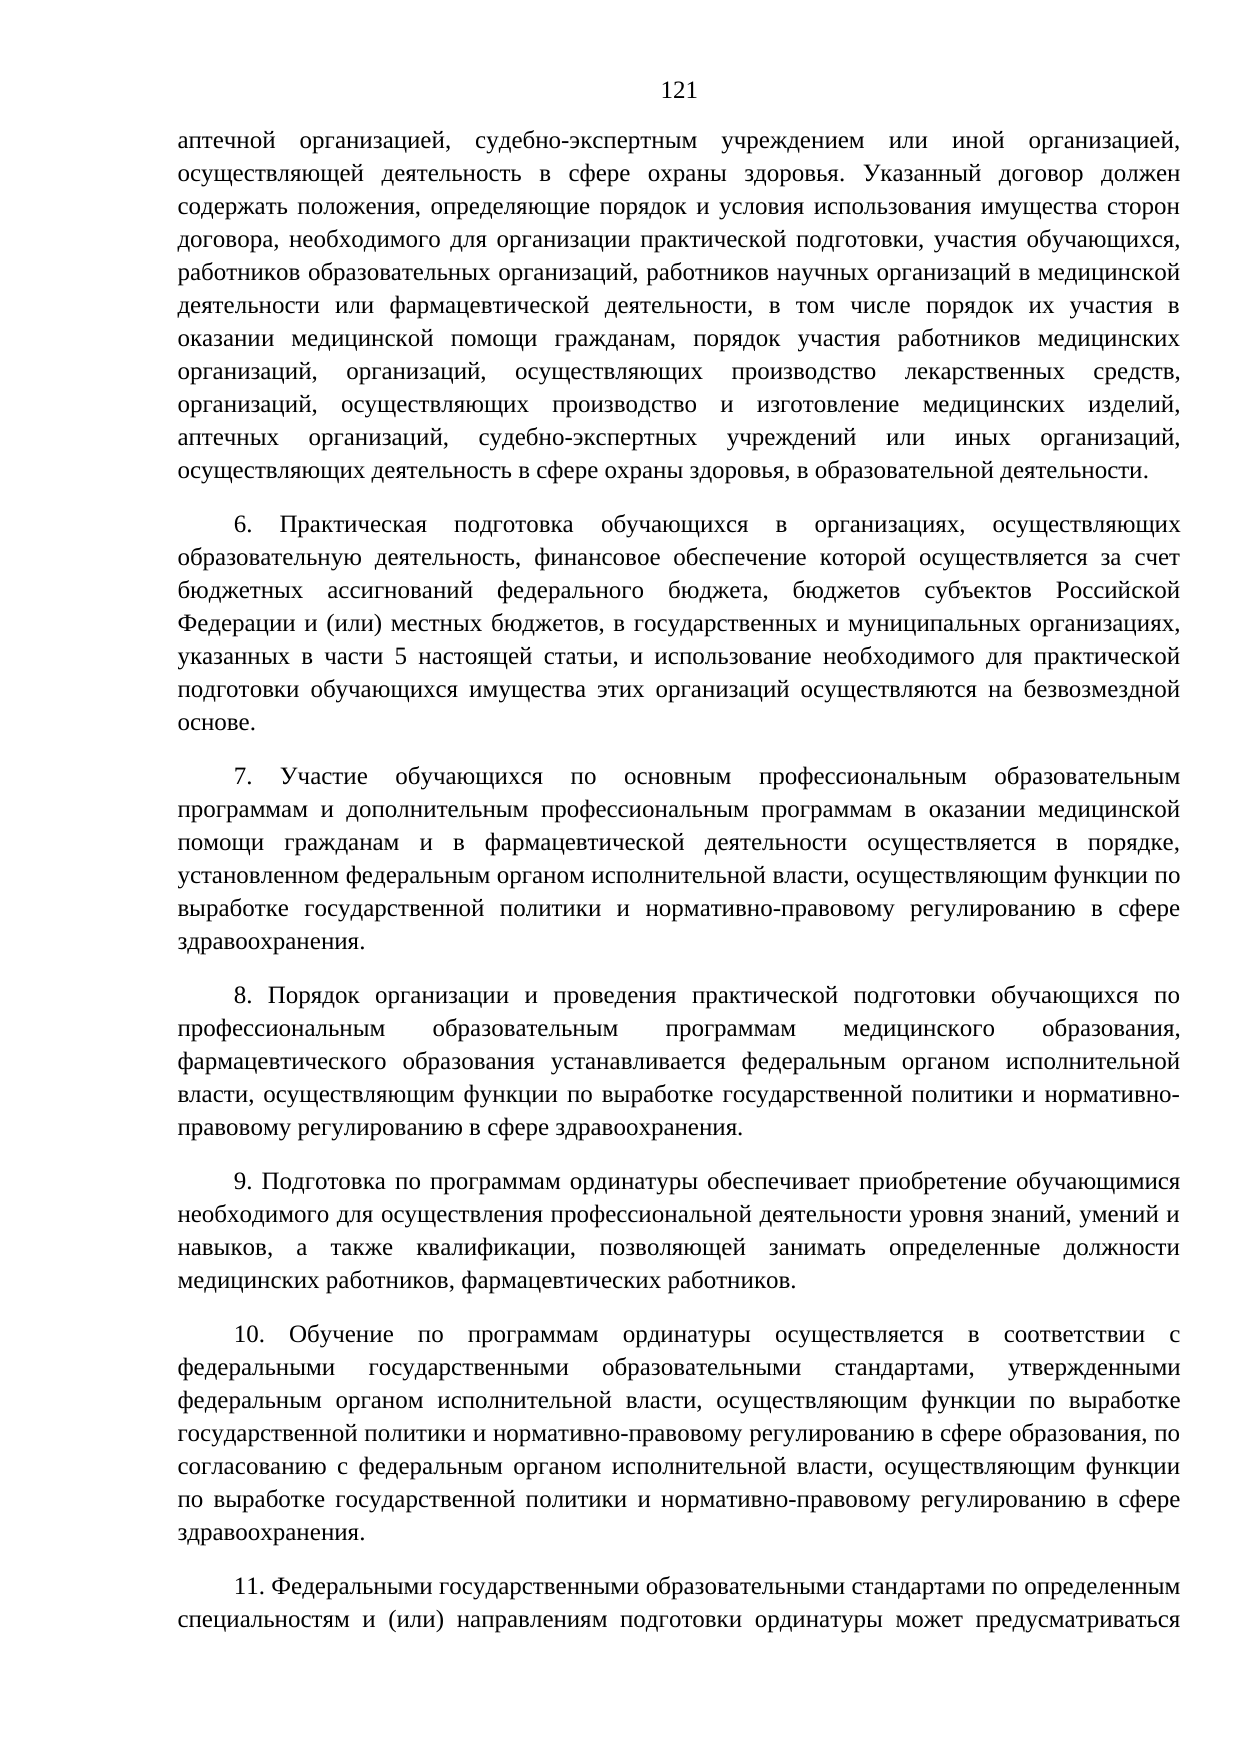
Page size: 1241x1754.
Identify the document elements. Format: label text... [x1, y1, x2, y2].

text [177, 125, 1181, 484]
text 9. Подготовка по программам ординатуры обеспечивает приобретение обучающимися необходимого для осуществления профессиональной деятельности уровня знаний, умений и навыков, а также квалификации, позволяющей занимать определенные должности медицинских работников, фармацевтических работников. [177, 1166, 1181, 1294]
text 7. Участие обучающихся по основным профессиональным образовательным программам и дополнительным профессиональным программам в оказании медицинской помощи гражданам и в фармацевтической деятельности осуществляется в порядке, установленном федеральным органом исполнительной власти, осуществляющим функции по выработке государственной политики и нормативно-правовому регулированию в сфере здравоохранения. [177, 761, 1181, 955]
text 8. Порядок организации и проведения практической подготовки обучающихся по профессиональным образовательным программам медицинского образования, фармацевтического образования устанавливается федеральным органом исполнительной власти, осуществляющим функции по выработке государственной политики и нормативно-правовому регулированию в сфере здравоохранения. [177, 980, 1181, 1141]
text 6. Практическая подготовка обучающихся в организациях, осуществляющих образовательную деятельность, финансовое обеспечение которой осуществляется за счет бюджетных ассигнований федерального бюджета, бюджетов субъектов Российской Федерации и (или) местных бюджетов, в государственных и муниципальных организациях, указанных в части 5 настоящей статьи, и использование необходимого для практической подготовки обучающихся имущества этих организаций осуществляются на безвозмездной основе. [177, 509, 1181, 736]
text 10. Обучение по программам ординатуры осуществляется в соответствии с федеральными государственными образовательными стандартами, утвержденными федеральным органом исполнительной власти, осуществляющим функции по выработке государственной политики и нормативно-правовому регулированию в сфере образования, по согласованию с федеральным органом исполнительной власти, осуществляющим функции по выработке государственной политики и нормативно-правовому регулированию в сфере здравоохранения. [177, 1319, 1181, 1546]
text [177, 1571, 1181, 1633]
